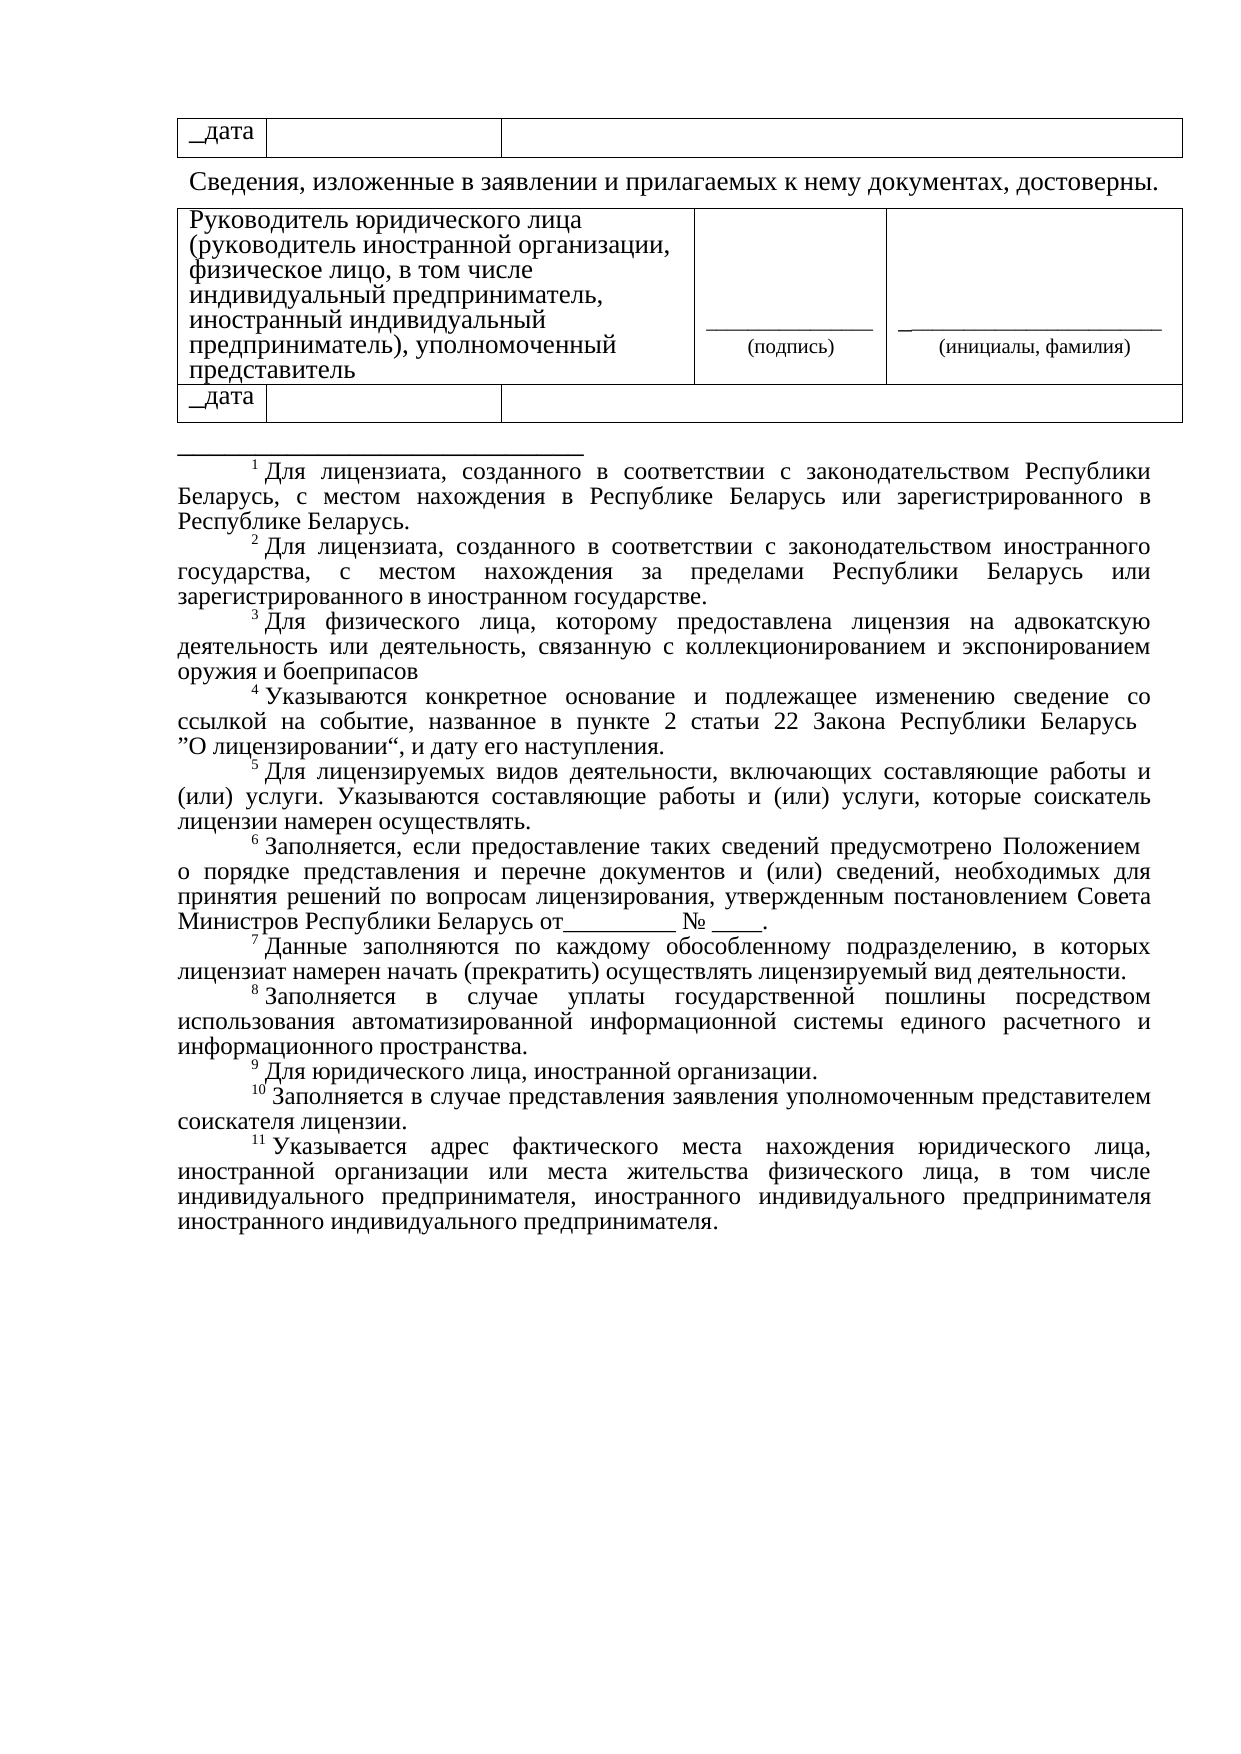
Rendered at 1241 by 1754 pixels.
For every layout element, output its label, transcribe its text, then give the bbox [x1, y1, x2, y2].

text 11 Указывается адрес фактического места нахождения юридического лица, иностранной организации или места жительства физического лица, в том числе индивидуального предпринимателя, иностранного индивидуального предпринимателя иностранного индивидуального предпринимателя. [177, 1134, 1152, 1234]
text 4 Указываются конкретное основание и подлежащее изменению сведение со ссылкой на событие, названное в пункте 2 статьи 22 Закона Республики Беларусь ”О лицензировании“, и дату его наступления. [177, 684, 1152, 759]
text 10 Заполняется в случае представления заявления уполномоченным представителем соискателя лицензии. [177, 1084, 1152, 1134]
text 7 Данные заполняются по каждому обособленному подразделению, в которых лицензиат намерен начать (прекратить) осуществлять лицензируемый вид деятельности. [177, 934, 1152, 984]
text 6 Заполняется, если предоставление таких сведений предусмотрено Положением о порядке представления и перечне документов и (или) сведений, необходимых для принятия решений по вопросам лицензирования, утвержденным постановлением Совета Министров Республики Беларусь от_________ № ____. [177, 834, 1152, 934]
table_cell [502, 119, 1182, 157]
text 5 Для лицензируемых видов деятельности, включающих составляющие работы и (или) услуги. Указываются составляющие работы и (или) услуги, которые соискатель лицензии намерен осуществлять. [177, 759, 1152, 834]
text 9 Для юридического лица, иностранной организации. [177, 1059, 1152, 1084]
text 2 Для лицензиата, созданного в соответствии с законодательством иностранного государства, с местом нахождения за пределами Республики Беларусь или зарегистрированного в иностранном государстве. [177, 534, 1152, 609]
table_cell [502, 385, 1182, 422]
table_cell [178, 209, 694, 384]
text 3 Для физического лица, которому предоставлена лицензия на адвокатскую деятельность или деятельность, связанную с коллекционированием и экспонированием оружия и боеприпасов [177, 609, 1152, 684]
text 8 Заполняется в случае уплаты государственной пошлины посредством использования автоматизированной информационной системы единого расчетного и информационного пространства. [177, 984, 1152, 1059]
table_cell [887, 209, 1182, 384]
table_cell ________________ (подпись) [695, 209, 886, 384]
table_cell [267, 119, 501, 157]
table_cell _дата [178, 119, 266, 157]
table_cell [267, 385, 501, 422]
table_cell _дата [178, 385, 266, 422]
table_cell Сведения, изложенные в заявлении и прилагаемых к нему документах, достоверны. [178, 158, 1182, 208]
text 1 Для лицензиата, созданного в соответствии с законодательством Республики Беларусь, с местом нахождения в Республике Беларусь или зарегистрированного в Республике Беларусь. [177, 459, 1152, 534]
text __________________________ [177, 423, 1152, 459]
